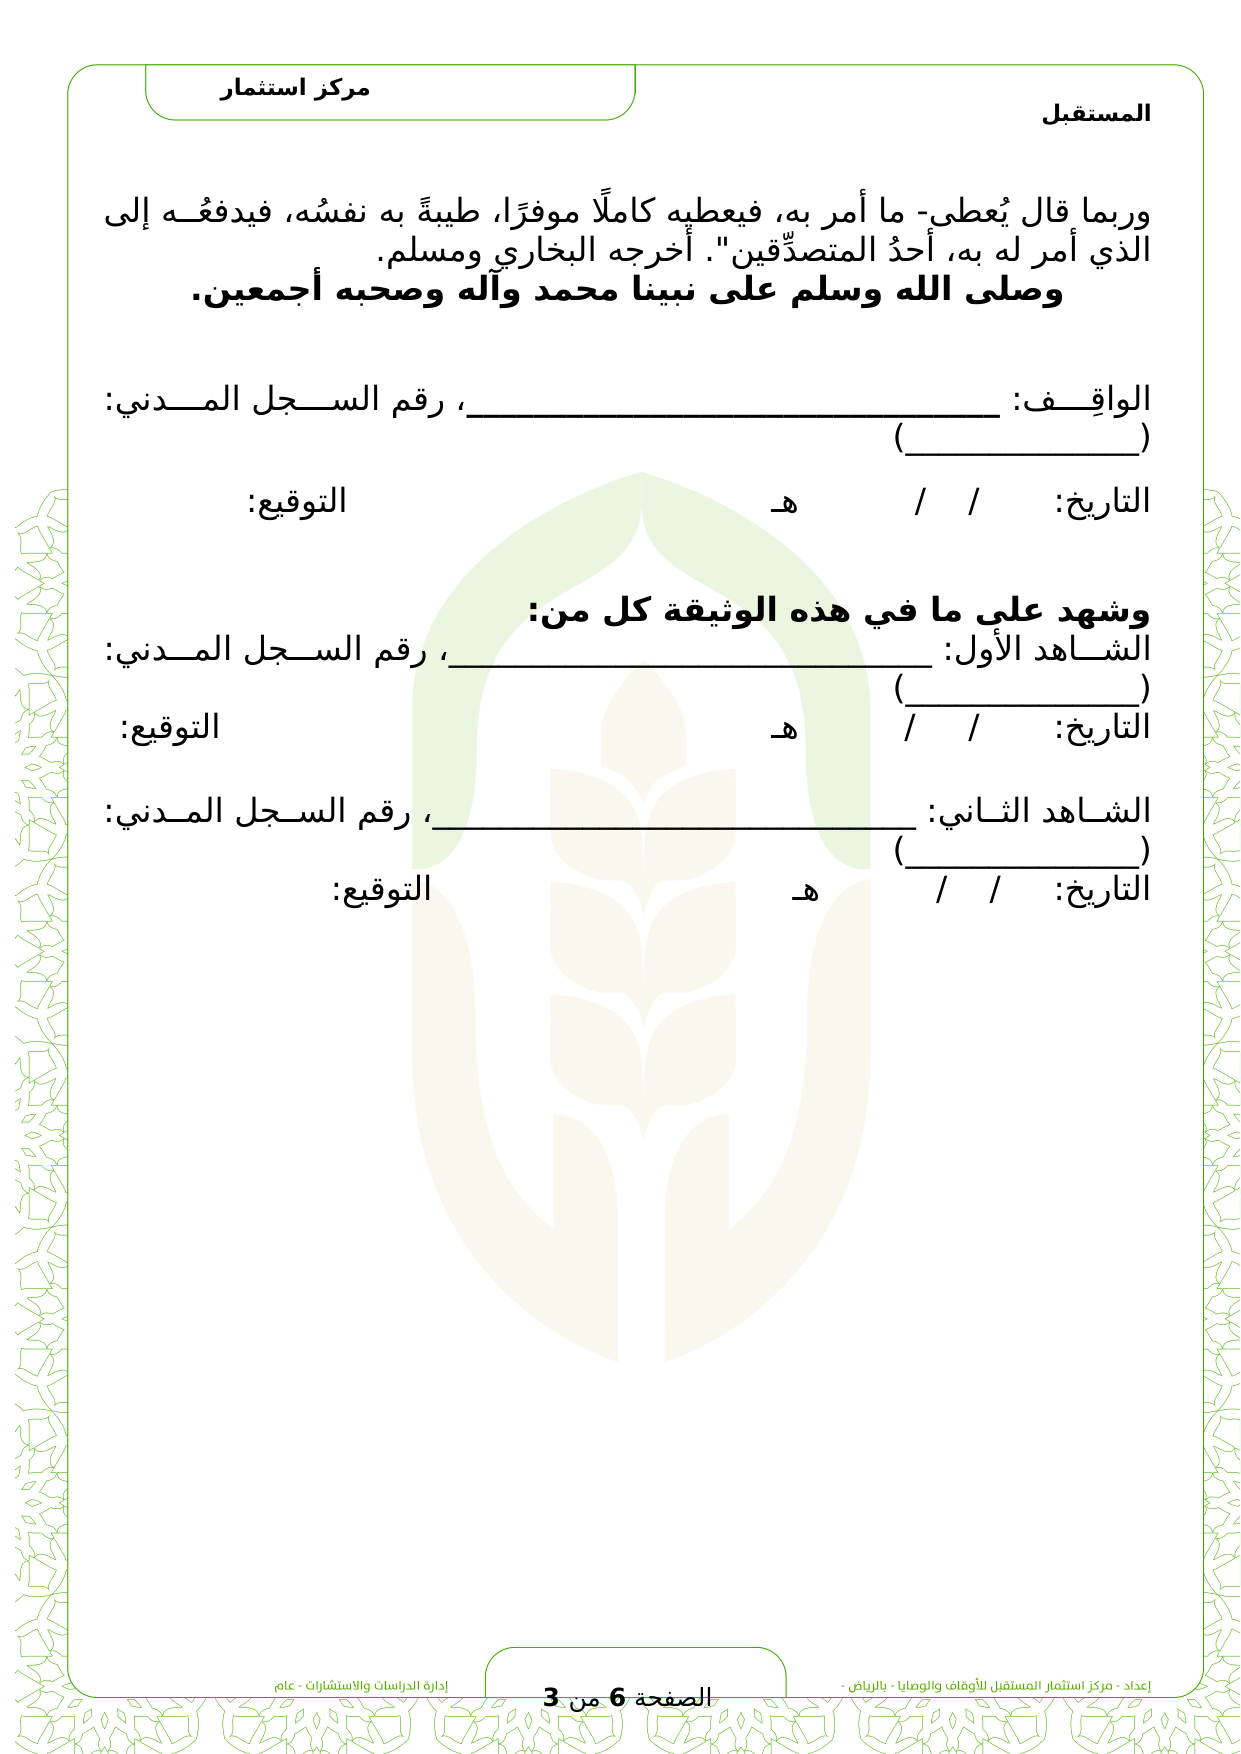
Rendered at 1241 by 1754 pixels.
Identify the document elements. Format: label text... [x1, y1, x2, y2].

picture [15, 0, 1241, 1754]
text وصلى الله وسلم على نبينا محمد وآله وصحبه أجمعين. [103, 270, 1152, 308]
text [103, 192, 1152, 270]
text وشهد على ما في هذه الوثيقة كل من: [103, 591, 1152, 630]
text التاريخ: / / هـ التوقيع: [103, 869, 1152, 908]
text التاريخ: / / هـ التوقيع: [103, 482, 1152, 521]
text الشاهد الثاني: _____________________________، رقم السجل المدني: (______________) [103, 792, 1152, 869]
text الشاهد الأول: _____________________________، رقم السجل المدني: (______________) [103, 630, 1152, 707]
text التاريخ: / / هـ التوقيع: [103, 707, 1152, 746]
text الواقِف: ________________________________، رقم السجل المدني: (______________) [103, 379, 1152, 457]
